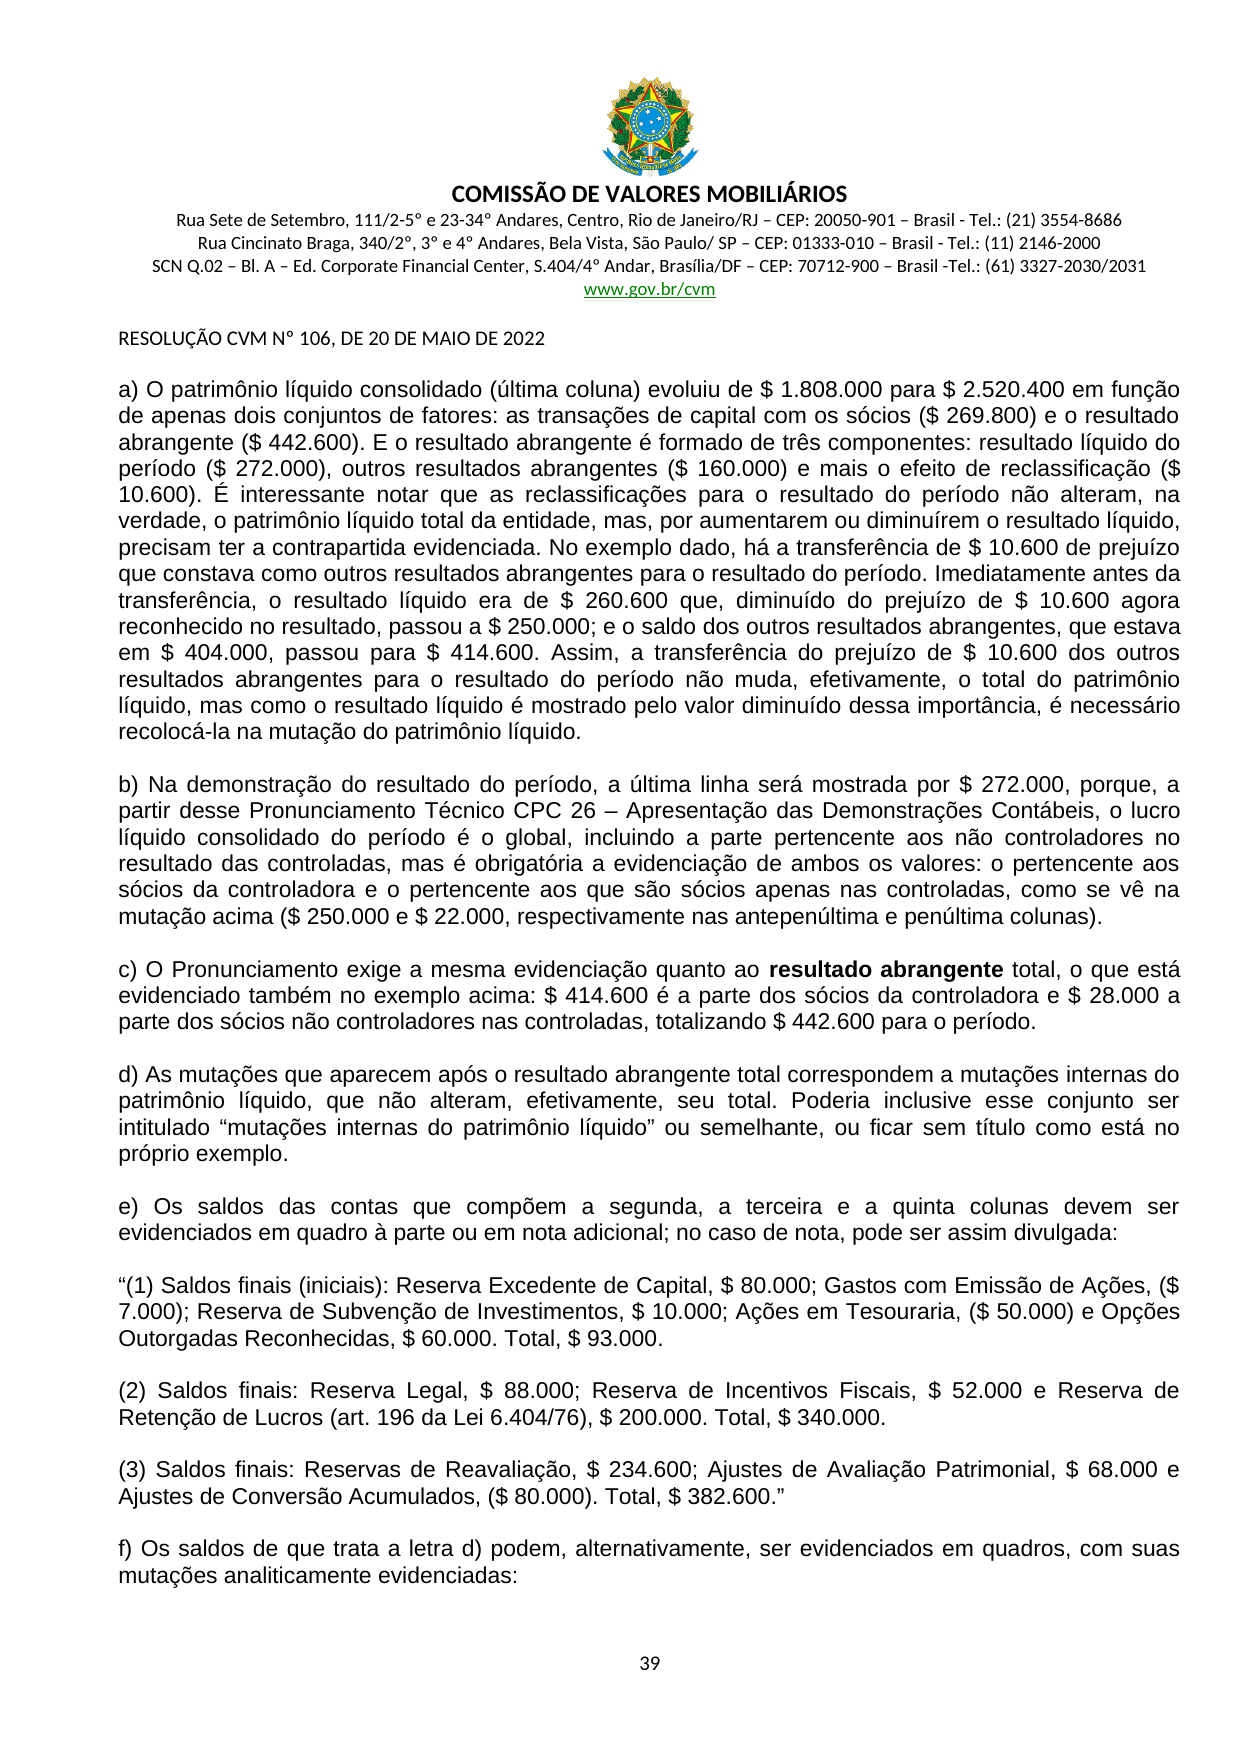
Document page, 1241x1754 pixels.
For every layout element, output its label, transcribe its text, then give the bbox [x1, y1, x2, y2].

text e) Os saldos das contas que compõem a segunda, a terceira e a quinta colunas devem ser evidenciados em quadro à parte ou em nota adicional; no caso de nota, pode ser assim divulgada: [118, 1193, 1181, 1245]
text (2) Saldos finais: Reserva Legal, $ 88.000; Reserva de Incentivos Fiscais, $ 52.000 e Reserva de Retenção de Lucros (art. 196 da Lei 6.404/76), $ 200.000. Total, $ 340.000. [118, 1377, 1181, 1430]
text d) As mutações que aparecem após o resultado abrangente total correspondem a mutações internas do patrimônio líquido, que não alteram, efetivamente, seu total. Poderia inclusive esse conjunto ser intitulado “mutações internas do patrimônio líquido” ou semelhante, ou ficar sem título como está no próprio exemplo. [118, 1061, 1181, 1166]
picture [598, 75, 702, 179]
text f) Os saldos de que trata a letra d) podem, alternativamente, ser evidenciados em quadros, com suas mutações analiticamente evidenciadas: [118, 1535, 1181, 1588]
text “(1) Saldos finais (iniciais): Reserva Excedente de Capital, $ 80.000; Gastos com Emissão de Ações, ($ 7.000); Reserva de Subvenção de Investimentos, $ 10.000; Ações em Tesouraria, ($ 50.000) e Opções Outorgadas Reconhecidas, $ 60.000. Total, $ 93.000. [118, 1272, 1181, 1351]
text (3) Saldos finais: Reservas de Reavaliação, $ 234.600; Ajustes de Avaliação Patrimonial, $ 68.000 e Ajustes de Conversão Acumulados, ($ 80.000). Total, $ 382.600.” [118, 1456, 1181, 1509]
text b) Na demonstração do resultado do período, a última linha será mostrada por $ 272.000, porque, a partir desse Pronunciamento Técnico CPC 26 – Apresentação das Demonstrações Contábeis, o lucro líquido consolidado do período é o global, incluindo a parte pertencente aos não controladores no resultado das controladas, mas é obrigatória a evidenciação de ambos os valores: o pertencente aos sócios da controladora e o pertencente aos que são sócios apenas nas controladas, como se vê na mutação acima ($ 250.000 e $ 22.000, respectivamente nas antepenúltima e penúltima colunas). [118, 771, 1181, 929]
text a) O patrimônio líquido consolidado (última coluna) evoluiu de $ 1.808.000 para $ 2.520.400 em função de apenas dois conjuntos de fatores: as transações de capital com os sócios ($ 269.800) e o resultado abrangente ($ 442.600). E o resultado abrangente é formado de três componentes: resultado líquido do período ($ 272.000), outros resultados abrangentes ($ 160.000) e mais o efeito de reclassificação ($ 10.600). É interessante notar que as reclassificações para o resultado do período não alteram, na verdade, o patrimônio líquido total da entidade, mas, por aumentarem ou diminuírem o resultado líquido, precisam ter a contrapartida evidenciada. No exemplo dado, há a transferência de $ 10.600 de prejuízo que constava como outros resultados abrangentes para o resultado do período. Imediatamente antes da transferência, o resultado líquido era de $ 260.600 que, diminuído do prejuízo de $ 10.600 agora reconhecido no resultado, passou a $ 250.000; e o saldo dos outros resultados abrangentes, que estava em $ 404.000, passou para $ 414.600. Assim, a transferência do prejuízo de $ 10.600 dos outros resultados abrangentes para o resultado do período não muda, efetivamente, o total do patrimônio líquido, mas como o resultado líquido é mostrado pelo valor diminuído dessa importância, é necessário recolocá-la na mutação do patrimônio líquido. [118, 376, 1181, 745]
text c) O Pronunciamento exige a mesma evidenciação quanto ao resultado abrangente total, o que está evidenciado também no exemplo acima: $ 414.600 é a parte dos sócios da controladora e $ 28.000 a parte dos sócios não controladores nas controladas, totalizando $ 442.600 para o período. [118, 956, 1181, 1034]
